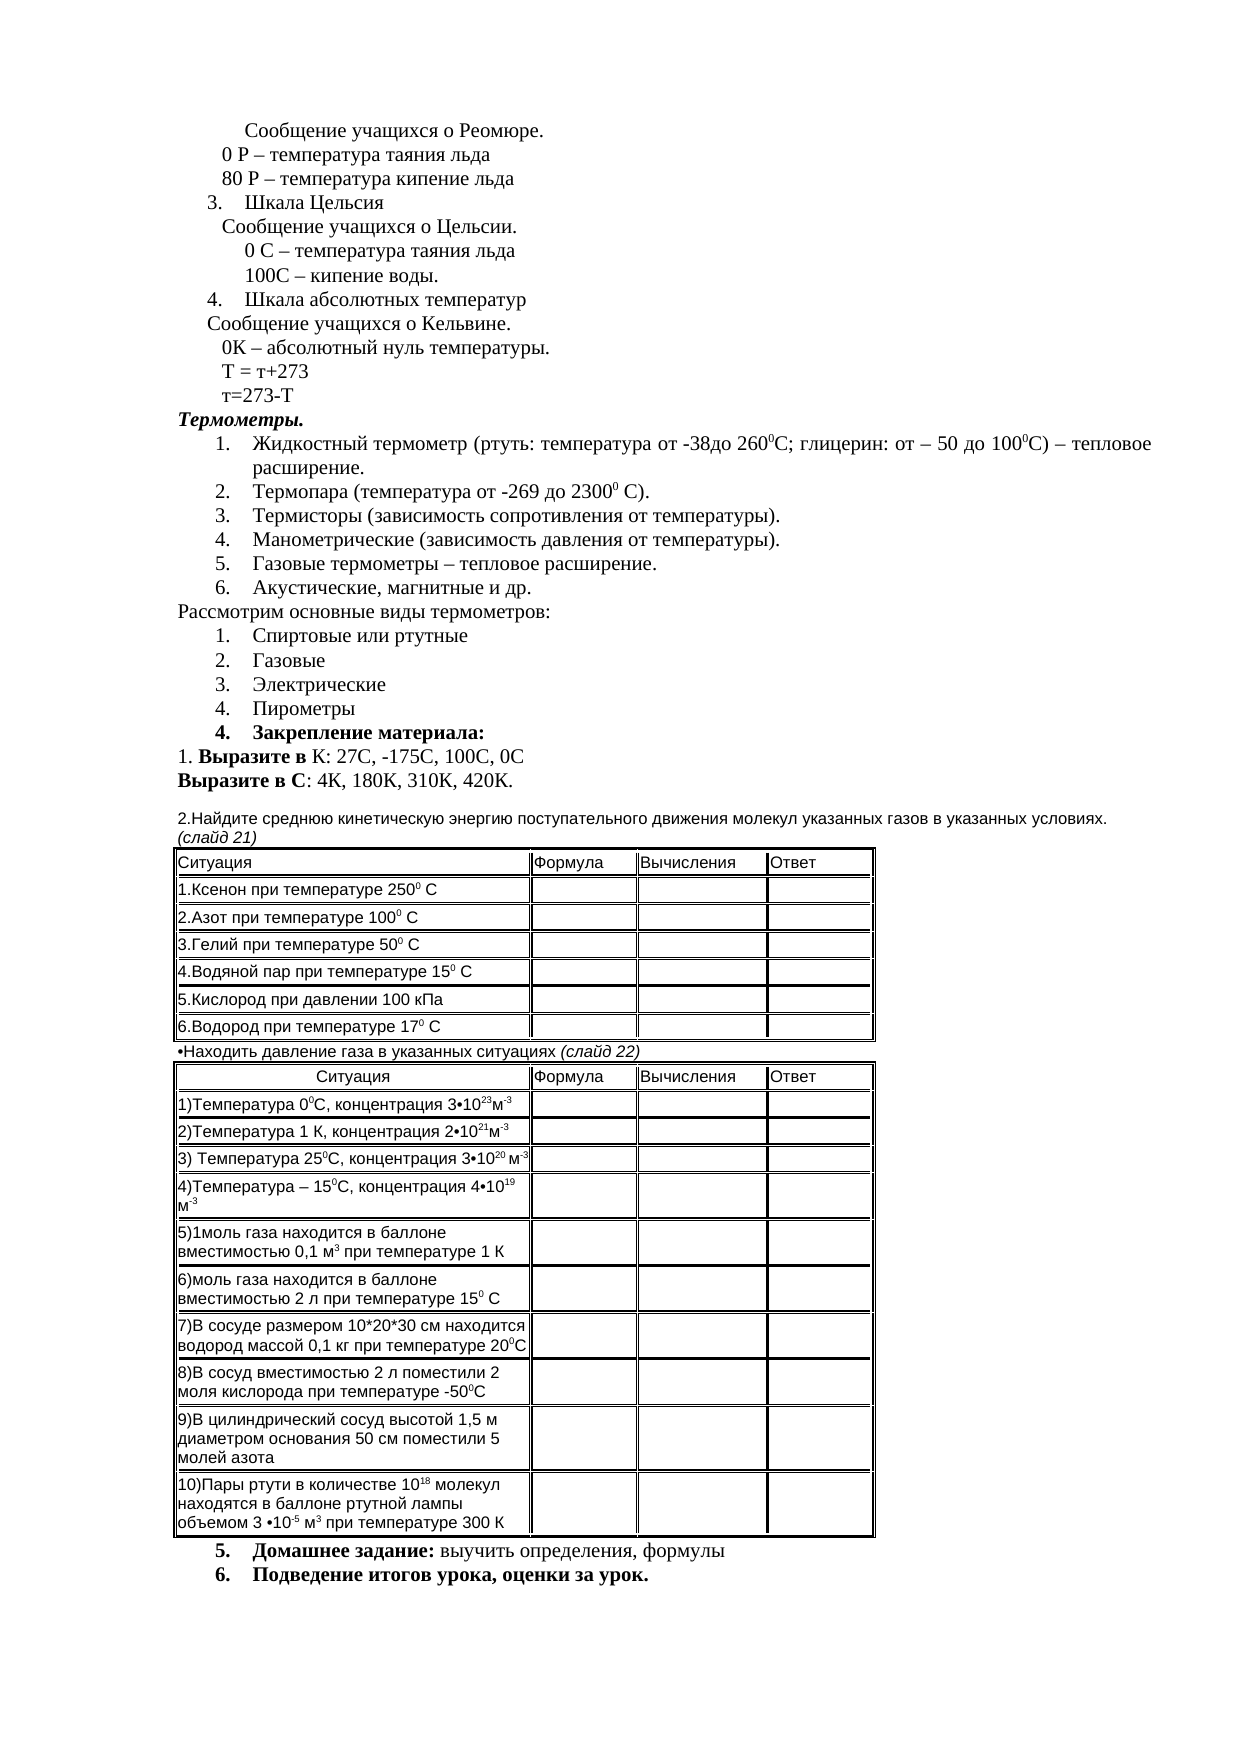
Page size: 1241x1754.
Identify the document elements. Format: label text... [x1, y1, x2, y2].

table_cell [639, 933, 766, 957]
table_cell [767, 957, 874, 984]
table_cell [769, 1404, 873, 1469]
text Выразите в С: 4К, 180К, 310К, 420К. [177, 768, 1152, 792]
table_cell 6)моль газа находится в баллоне вместимостью 2 л при температуре 150 С [177, 1264, 529, 1310]
list Закрепление материала: [215, 720, 1152, 744]
table_cell [533, 1360, 636, 1403]
list Домашнее задание: выучить определения, формулы [215, 1538, 1152, 1562]
table_cell 3) Температура 250С, концентрация 3•1020 м-3 [177, 1143, 529, 1171]
table_cell [533, 1267, 636, 1310]
table_cell 1.Ксенон при температуре 2500 С [177, 874, 529, 902]
list Шкала абсолютных температур [207, 287, 1152, 311]
table_cell [639, 1360, 766, 1403]
table_cell 7)В сосуде размером 10*20*30 см находится водород массой 0,1 кг при температуре 200С [177, 1310, 529, 1357]
text Рассмотрим основные виды термометров: [177, 599, 1152, 623]
table_cell [769, 1143, 873, 1171]
table_cell [533, 1314, 636, 1357]
list 0 С – температура таяния льда [244, 238, 1152, 262]
table_cell [533, 1092, 636, 1116]
table_cell [531, 1015, 637, 1039]
table_cell [531, 1473, 637, 1535]
table_cell 10)Пары ртути в количестве 1018 молекул находятся в баллоне ртутной лампы объемом 3 •10-5 м3 при температуре 300 К [177, 1469, 531, 1535]
text Сообщение учащихся о Кельвине. [207, 311, 1152, 335]
table_cell [769, 1116, 872, 1143]
table_header Формула [531, 850, 637, 874]
table_cell [639, 1314, 766, 1357]
table_cell [639, 1407, 766, 1469]
table_cell [769, 1310, 873, 1357]
table_cell [533, 1221, 636, 1264]
table_cell [533, 905, 636, 929]
table_cell 5.Кислород при давлении 100 кПа [177, 984, 529, 1011]
table_cell [767, 1011, 873, 1039]
table_cell 2)Температура 1 К, концентрация 2•1021м-3 [177, 1116, 529, 1143]
table_cell 4.Водяной пар при температуре 150 С [175, 957, 531, 984]
table_cell [533, 1174, 636, 1217]
table_header Ответ [767, 1065, 872, 1088]
table_cell [533, 987, 636, 1011]
table_cell [533, 933, 636, 957]
table_header Ситуация [177, 1063, 531, 1088]
list Шкала Цельсия [207, 190, 1152, 214]
list Термисторы (зависимость сопротивления от температуры). [215, 503, 1152, 527]
table_cell [639, 1221, 766, 1264]
table_cell [639, 878, 766, 902]
table_cell [639, 1119, 766, 1143]
table_cell [533, 878, 636, 902]
table_header Вычисления [638, 850, 767, 874]
table_cell [638, 1473, 767, 1535]
table_cell 5)1моль газа находится в баллоне вместимостью 0,1 м3 при температуре 1 К [177, 1217, 529, 1264]
list Газовые термометры – тепловое расширение. [215, 551, 1152, 575]
table_cell [769, 1089, 873, 1116]
list Акустические, магнитные и др. [215, 575, 1152, 599]
table_header Вычисления [638, 1065, 767, 1088]
table_cell [638, 1015, 767, 1039]
table_cell [769, 1217, 873, 1264]
table_cell [639, 987, 766, 1011]
table_cell 3.Гелий при температуре 500 С [177, 929, 529, 957]
table_cell [533, 960, 636, 984]
table_cell [769, 984, 872, 1011]
text 0К – абсолютный нуль температуры. [177, 335, 1152, 359]
table_header Ситуация [177, 849, 531, 874]
table_cell 6.Водород при температуре 170 С [177, 1011, 531, 1039]
table_cell [639, 960, 766, 984]
table_cell [533, 1407, 636, 1469]
list Термопара (температура от -269 до 23000 С). [215, 479, 1152, 503]
text Термометры. [177, 407, 1152, 431]
text •Находить давление газа в указанных ситуациях (слайд 22) [177, 1042, 1152, 1061]
table_cell [639, 1092, 766, 1116]
table_cell [533, 1119, 636, 1143]
table_cell [639, 1174, 766, 1217]
table_cell 8)В сосуд вместимостью 2 л поместили 2 моля кислорода при температуре -500С [177, 1357, 529, 1403]
table_cell [639, 1147, 766, 1171]
table_cell 1)Температура 00С, концентрация 3•1023м-3 [177, 1089, 529, 1116]
text 2.Найдите среднюю кинетическую энергию поступательного движения молекул указанных газов в указанных условиях. (слайд 21) [177, 809, 1152, 847]
table_cell [533, 1147, 636, 1171]
table_cell [767, 1469, 873, 1535]
list 0 Р – температура таяния льда [177, 142, 1152, 166]
table_cell [769, 1264, 872, 1310]
list Газовые [215, 647, 1152, 672]
text т=273-Т [177, 383, 1152, 407]
list 80 Р – температура кипение льда [177, 166, 1152, 190]
text Сообщение учащихся о Цельсии. [177, 214, 1152, 238]
list Подведение итогов урока, оценки за урок. [215, 1562, 1152, 1586]
text 1. Выразите в К: 27С, -175С, 100С, 0С [177, 744, 1152, 768]
list 100С – кипение воды. [244, 262, 1152, 287]
list Жидкостный термометр (ртуть: температура от -38до 2600С; глицерин: от – 50 до 1000С) – тепловое расширение. [215, 431, 1152, 479]
list Манометрические (зависимость давления от температуры). [215, 527, 1152, 551]
table_cell [769, 929, 873, 957]
list Сообщение учащихся о Реомюре. [244, 118, 1152, 142]
text Т = т+273 [177, 359, 1152, 383]
table_cell 4)Температура – 150С, концентрация 4•1019 м-3 [175, 1171, 531, 1217]
table_cell [767, 1171, 874, 1217]
list Спиртовые или ртутные [215, 623, 1152, 647]
table_cell [639, 1267, 766, 1310]
list Пирометры [215, 696, 1152, 720]
list Электрические [215, 672, 1152, 696]
table_cell [767, 902, 874, 929]
table_cell 9)В цилиндрический сосуд высотой 1,5 м диаметром основания 50 см поместили 5 молей азота [177, 1404, 529, 1469]
table_cell [769, 1357, 872, 1403]
table_header Формула [531, 1065, 637, 1088]
table_cell [639, 905, 766, 929]
table_cell [769, 874, 873, 902]
table_cell 2.Азот при температуре 1000 С [175, 902, 531, 929]
table_header Ответ [767, 850, 872, 874]
